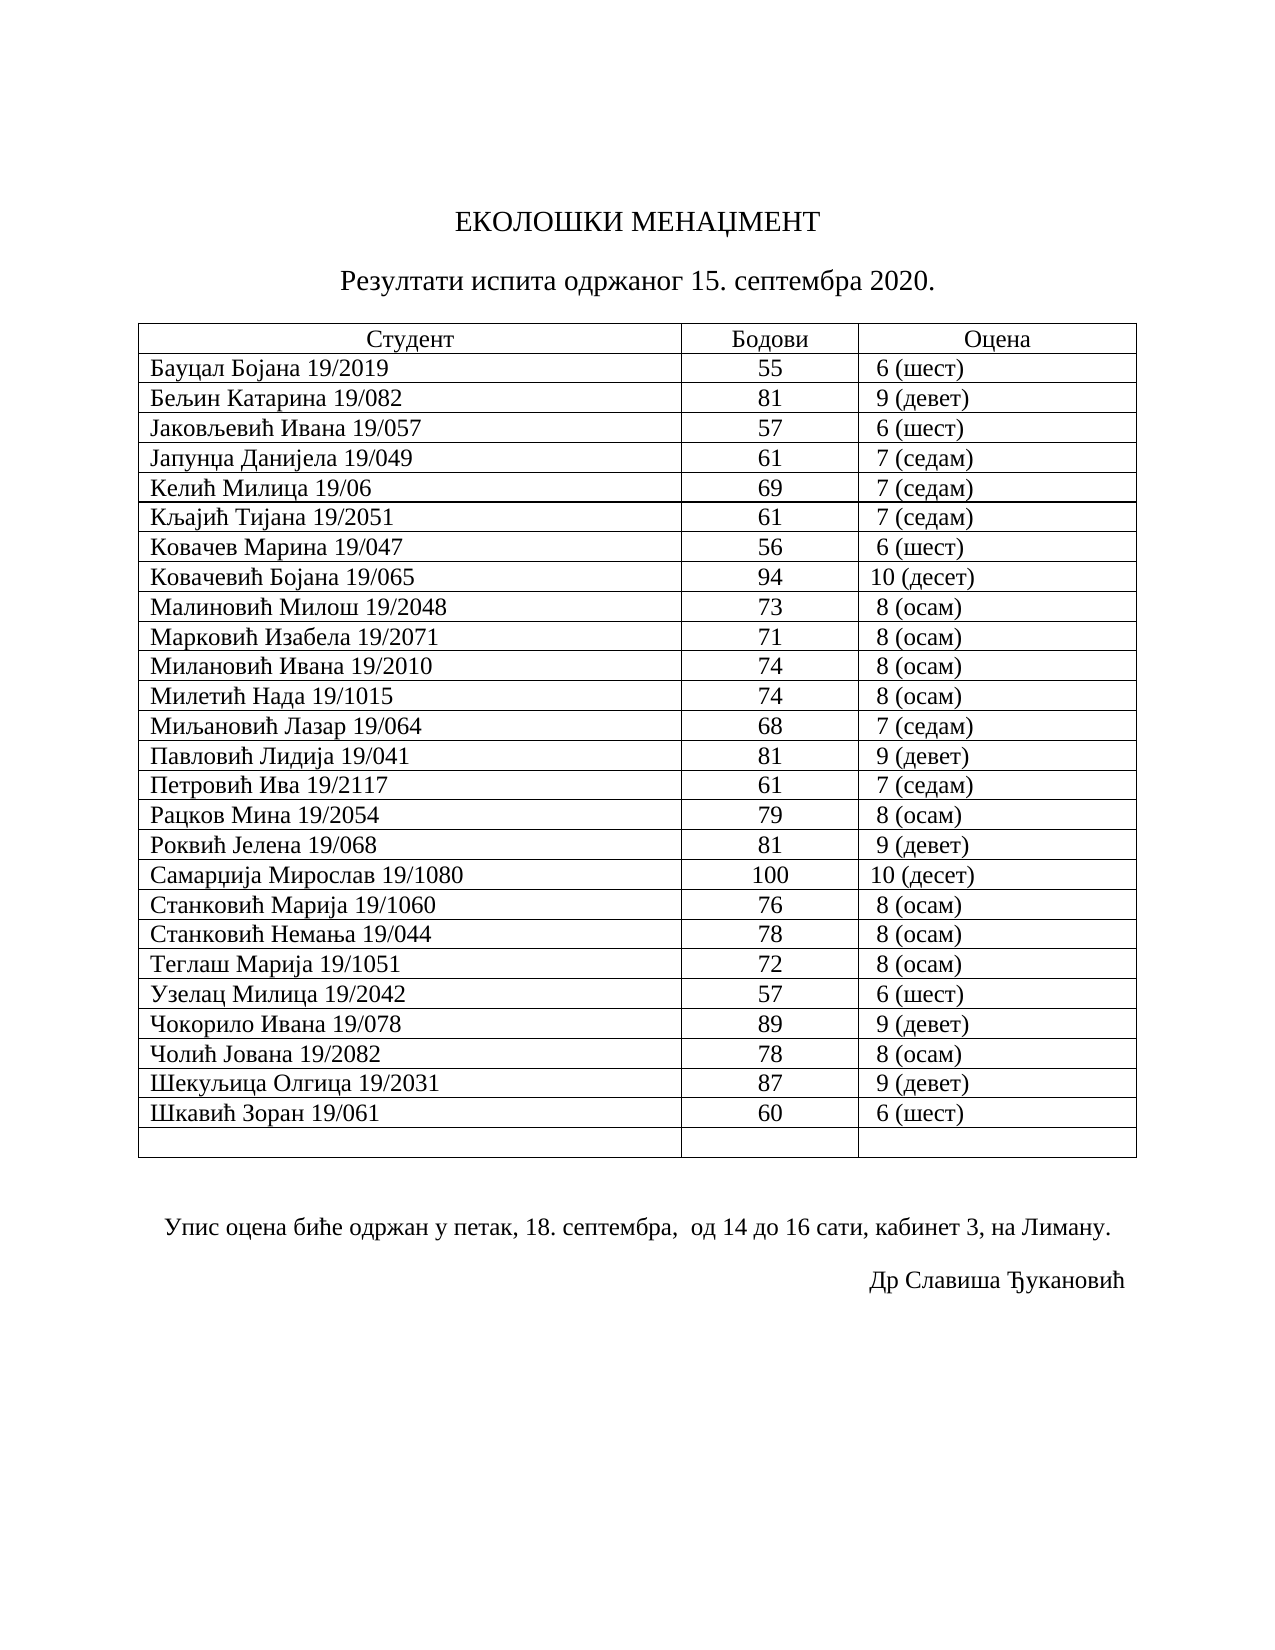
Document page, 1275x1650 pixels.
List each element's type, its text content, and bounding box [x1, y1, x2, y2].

table_header Бодови [682, 324, 858, 352]
table_cell Миљановић Лазар 19/064 [139, 711, 681, 740]
table_cell Кљајић Тијана 19/2051 [139, 503, 681, 531]
table_cell 8 (осам) [859, 651, 1136, 680]
table_cell 55 [682, 354, 858, 382]
table_cell Ковачевић Бојана 19/065 [139, 562, 681, 591]
table_cell 8 (осам) [859, 622, 1136, 650]
table_cell 73 [682, 592, 858, 621]
table_cell 7 (седам) [859, 503, 1136, 531]
table_cell 8 (осам) [859, 920, 1136, 948]
table_cell 76 [682, 890, 858, 918]
table_cell 61 [682, 503, 858, 531]
table_cell 56 [682, 532, 858, 561]
table_cell 8 (осам) [859, 949, 1136, 978]
table_cell 10 (десет) [859, 860, 1136, 889]
table_cell Марковић Изабела 19/2071 [139, 622, 681, 650]
table_cell 71 [682, 622, 858, 650]
table_cell Станковић Марија 19/1060 [139, 890, 681, 918]
text ЕКОЛОШКИ МЕНАЏМЕНТ [150, 204, 1125, 237]
table_cell 60 [682, 1098, 858, 1127]
table_cell Милетић Нада 19/1015 [139, 681, 681, 710]
table_cell 7 (седам) [859, 771, 1136, 799]
table_cell 68 [682, 711, 858, 740]
table_cell 6 (шест) [859, 413, 1136, 442]
table_cell 74 [682, 651, 858, 680]
table_cell Теглаш Марија 19/1051 [139, 949, 681, 978]
table_cell Шекуљица Олгица 19/2031 [139, 1069, 681, 1097]
table_cell Милановић Ивана 19/2010 [139, 651, 681, 680]
table_cell 81 [682, 741, 858, 769]
table_cell Ковачев Марина 19/047 [139, 532, 681, 561]
table_cell Бељин Катарина 19/082 [139, 383, 681, 412]
table_header Оцена [859, 324, 1136, 352]
text Упис оцена биће одржан у петак, 18. септембра, од 14 до 16 сати, кабинет 3, на Лиману. [150, 1212, 1125, 1240]
table_cell 78 [682, 1039, 858, 1067]
table_cell 6 (шест) [859, 979, 1136, 1008]
table_cell Узелац Милица 19/2042 [139, 979, 681, 1008]
table_cell [682, 1128, 858, 1157]
table_cell 6 (шест) [859, 354, 1136, 382]
table_cell 6 (шест) [859, 532, 1136, 561]
table_cell Јаковљевић Ивана 19/057 [139, 413, 681, 442]
table_cell Рацков Мина 19/2054 [139, 800, 681, 829]
table_cell 7 (седам) [859, 473, 1136, 501]
table_cell [139, 1128, 681, 1157]
table_cell Малиновић Милош 19/2048 [139, 592, 681, 621]
table_cell 78 [682, 920, 858, 948]
table_cell 74 [682, 681, 858, 710]
table_cell 81 [682, 830, 858, 859]
table_cell 8 (осам) [859, 800, 1136, 829]
table_cell 9 (девет) [859, 1069, 1136, 1097]
table_cell 9 (девет) [859, 741, 1136, 769]
table_cell Павловић Лидија 19/041 [139, 741, 681, 769]
table_cell 89 [682, 1009, 858, 1038]
table_cell Станковић Немања 19/044 [139, 920, 681, 948]
table_cell 61 [682, 771, 858, 799]
table_cell 8 (осам) [859, 1039, 1136, 1067]
table_cell 81 [682, 383, 858, 412]
table_cell Самарџија Мирослав 19/1080 [139, 860, 681, 889]
table_cell Чолић Јована 19/2082 [139, 1039, 681, 1067]
table_cell 79 [682, 800, 858, 829]
table_cell 8 (осам) [859, 890, 1136, 918]
table_cell 57 [682, 413, 858, 442]
table_cell Јапунџа Данијела 19/049 [139, 443, 681, 472]
table_cell 7 (седам) [859, 711, 1136, 740]
table_cell 94 [682, 562, 858, 591]
table_cell 9 (девет) [859, 830, 1136, 859]
table_cell 8 (осам) [859, 681, 1136, 710]
table_cell 61 [682, 443, 858, 472]
table_cell 7 (седам) [859, 443, 1136, 472]
table_cell Шкавић Зоран 19/061 [139, 1098, 681, 1127]
table_cell Келић Милица 19/06 [139, 473, 681, 501]
table_cell 9 (девет) [859, 1009, 1136, 1038]
table_cell 57 [682, 979, 858, 1008]
table_cell Роквић Јелена 19/068 [139, 830, 681, 859]
table_cell 100 [682, 860, 858, 889]
text Резултати испита одржаног 15. септембра 2020. [150, 263, 1125, 297]
table_cell 6 (шест) [859, 1098, 1136, 1127]
table_cell 72 [682, 949, 858, 978]
table_cell [859, 1128, 1136, 1157]
table_cell 8 (осам) [859, 592, 1136, 621]
table_cell Бауцал Бојана 19/2019 [139, 354, 681, 382]
table_header Студент [139, 324, 681, 352]
text Др Славиша Ђукановић [150, 1266, 1125, 1294]
table_cell 10 (десет) [859, 562, 1136, 591]
table_cell Петровић Ива 19/2117 [139, 771, 681, 799]
table_cell 69 [682, 473, 858, 501]
table_cell 9 (девет) [859, 383, 1136, 412]
table_cell 87 [682, 1069, 858, 1097]
table_cell Чокорило Ивана 19/078 [139, 1009, 681, 1038]
